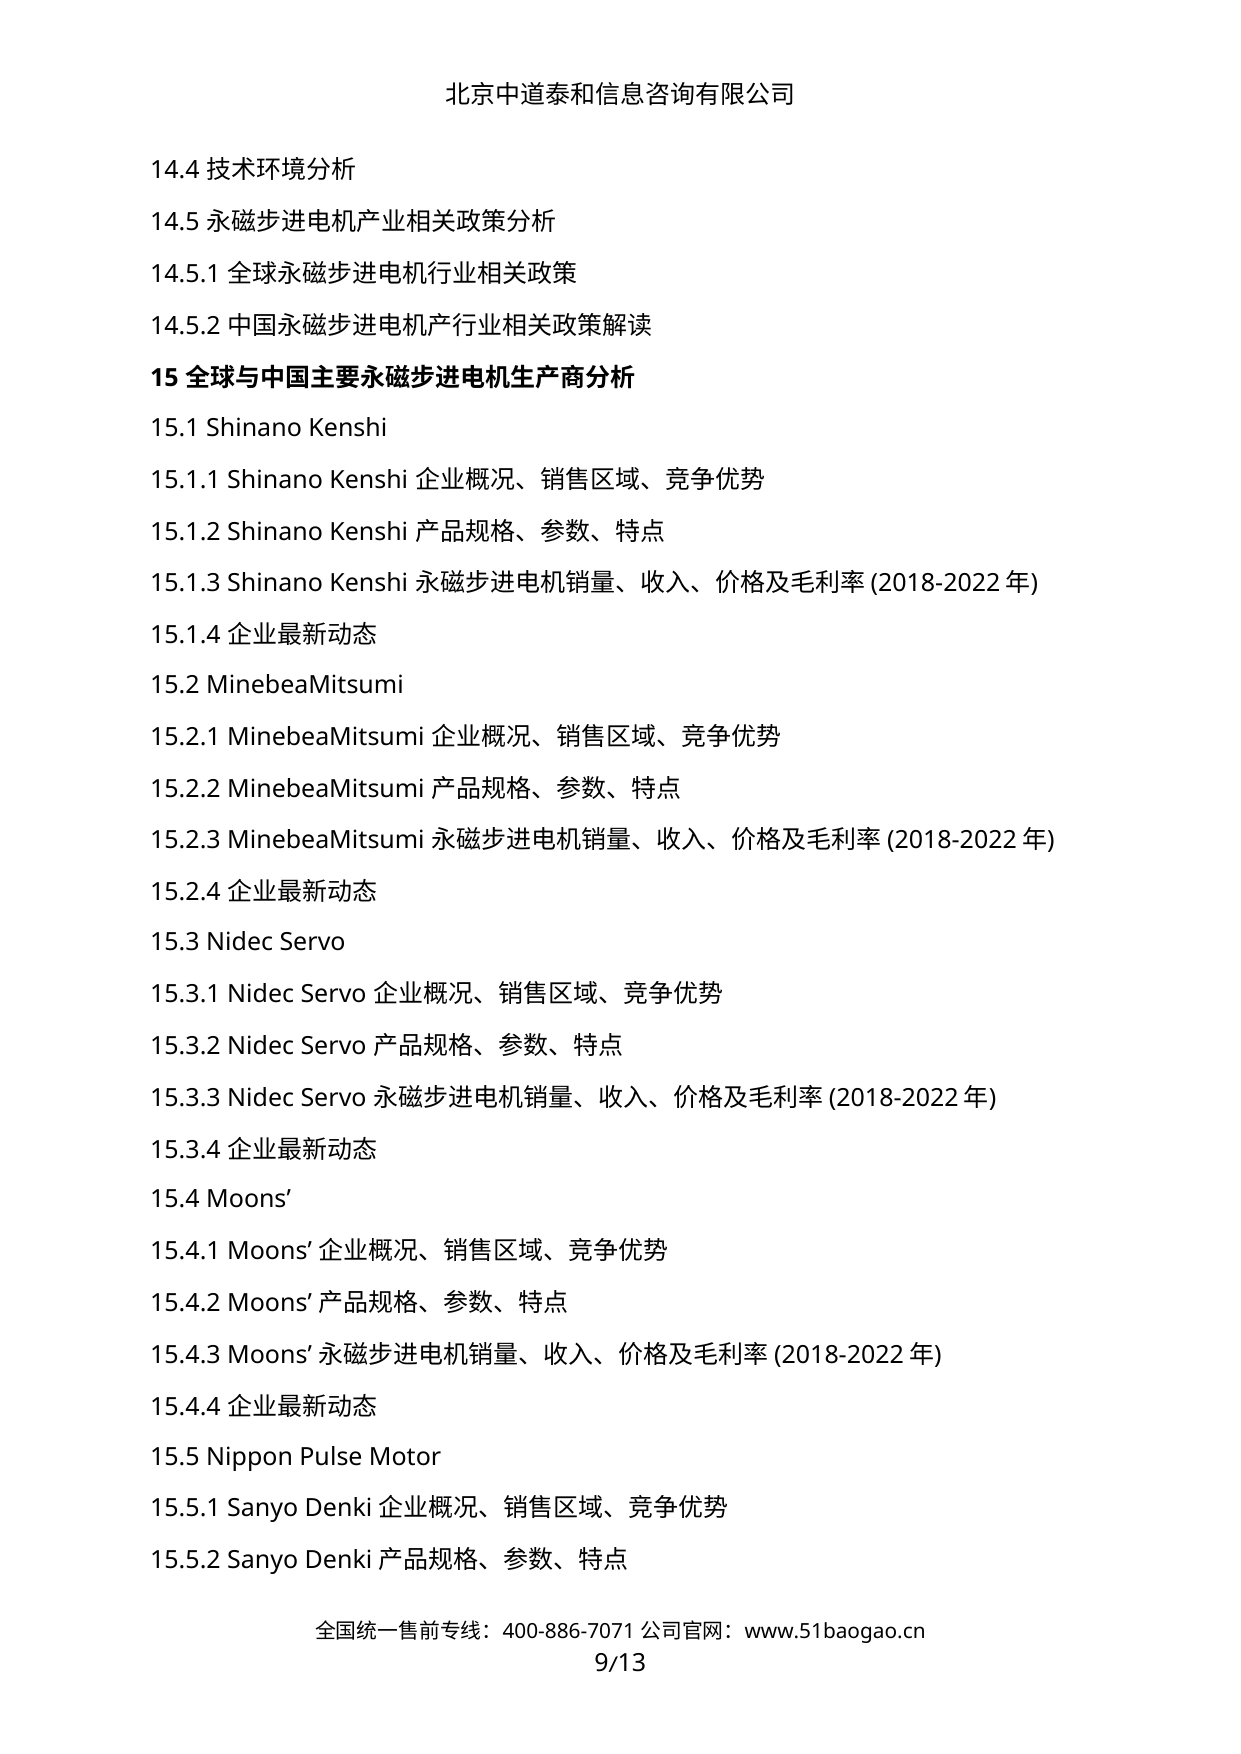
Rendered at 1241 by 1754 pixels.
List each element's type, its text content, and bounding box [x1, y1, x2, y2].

text 15.1.3 Shinano Kenshi 永磁步进电机销量、收入、价格及毛利率 (2018-2022年) [150, 563, 1090, 599]
text 15.2 MinebeaMitsumi [150, 667, 1090, 701]
text 15.1.4 企业最新动态 [150, 615, 1090, 651]
text 15.3.2 Nidec Servo 产品规格、参数、特点 [150, 1025, 1090, 1062]
text 15.3 Nidec Servo [150, 924, 1090, 958]
text 15.4.4 企业最新动态 [150, 1386, 1090, 1422]
text 15.3.4 企业最新动态 [150, 1129, 1090, 1165]
text 15.1.1 Shinano Kenshi 企业概况、销售区域、竞争优势 [150, 459, 1090, 495]
text 15.3.1 Nidec Servo 企业概况、销售区域、竞争优势 [150, 973, 1090, 1010]
text 15.2.1 MinebeaMitsumi 企业概况、销售区域、竞争优势 [150, 716, 1090, 752]
text 15.4.3 Moons’ 永磁步进电机销量、收入、价格及毛利率 (2018-2022年) [150, 1334, 1090, 1371]
text 15.5 Nippon Pulse Motor [150, 1438, 1090, 1472]
text 14.5.1 全球永磁步进电机行业相关政策 [150, 254, 1090, 290]
text 14.5.2 中国永磁步进电机产行业相关政策解读 [150, 306, 1090, 342]
text 15.4.1 Moons’ 企业概况、销售区域、竞争优势 [150, 1231, 1090, 1267]
text 14.4 技术环境分析 [150, 150, 1090, 186]
text 15.5.2 Sanyo Denki 产品规格、参数、特点 [150, 1540, 1090, 1576]
text 15.4.2 Moons’ 产品规格、参数、特点 [150, 1282, 1090, 1319]
text 15.1.2 Shinano Kenshi 产品规格、参数、特点 [150, 511, 1090, 547]
text 14.5 永磁步进电机产业相关政策分析 [150, 202, 1090, 238]
text 15.2.2 MinebeaMitsumi 产品规格、参数、特点 [150, 768, 1090, 804]
text 15.5.1 Sanyo Denki 企业概况、销售区域、竞争优势 [150, 1488, 1090, 1524]
text 15.1 Shinano Kenshi [150, 409, 1090, 443]
text 15.4 Moons’ [150, 1181, 1090, 1215]
text 15.2.4 企业最新动态 [150, 872, 1090, 908]
text 15.3.3 Nidec Servo 永磁步进电机销量、收入、价格及毛利率 (2018-2022年) [150, 1077, 1090, 1113]
text 15.2.3 MinebeaMitsumi 永磁步进电机销量、收入、价格及毛利率 (2018-2022年) [150, 820, 1090, 856]
text 15 全球与中国主要永磁步进电机生产商分析 [150, 357, 1090, 394]
